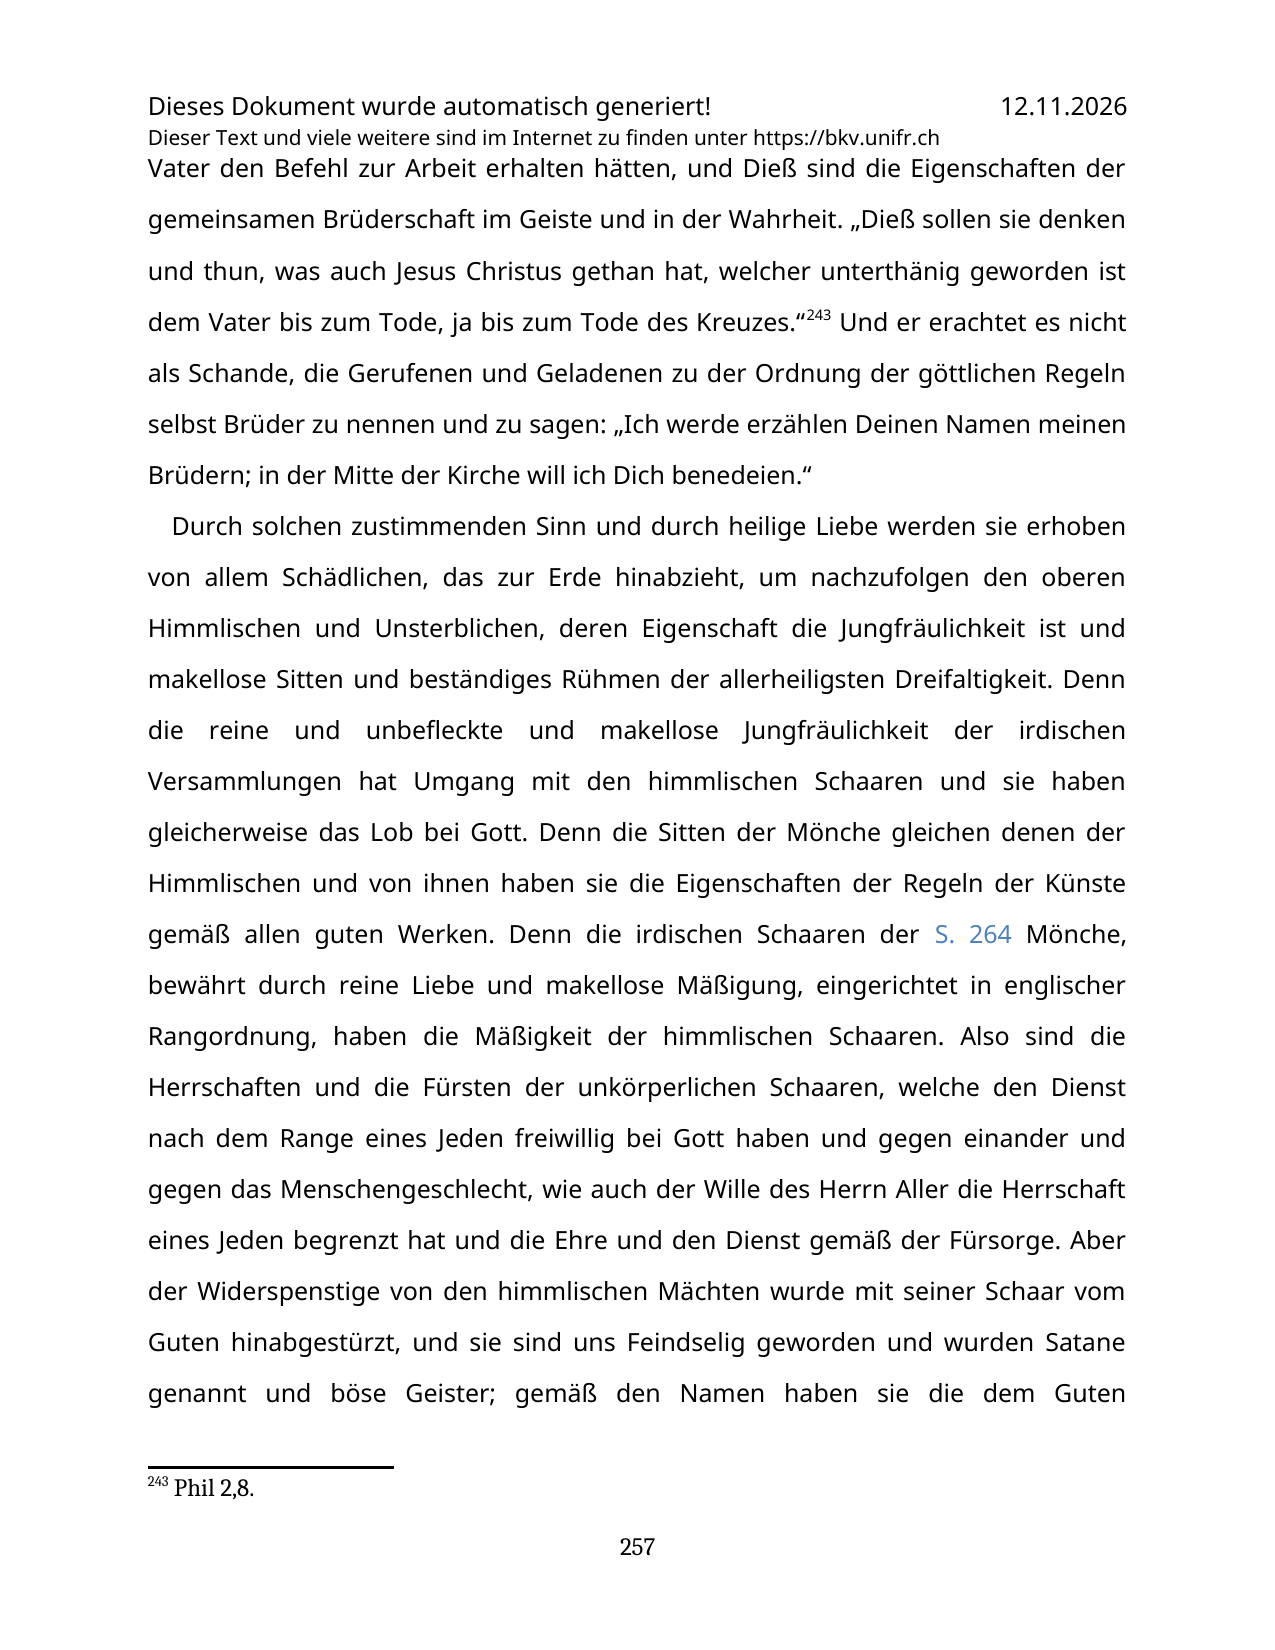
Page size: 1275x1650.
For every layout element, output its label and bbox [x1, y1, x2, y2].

text [148, 508, 1127, 1410]
text [148, 151, 1127, 491]
